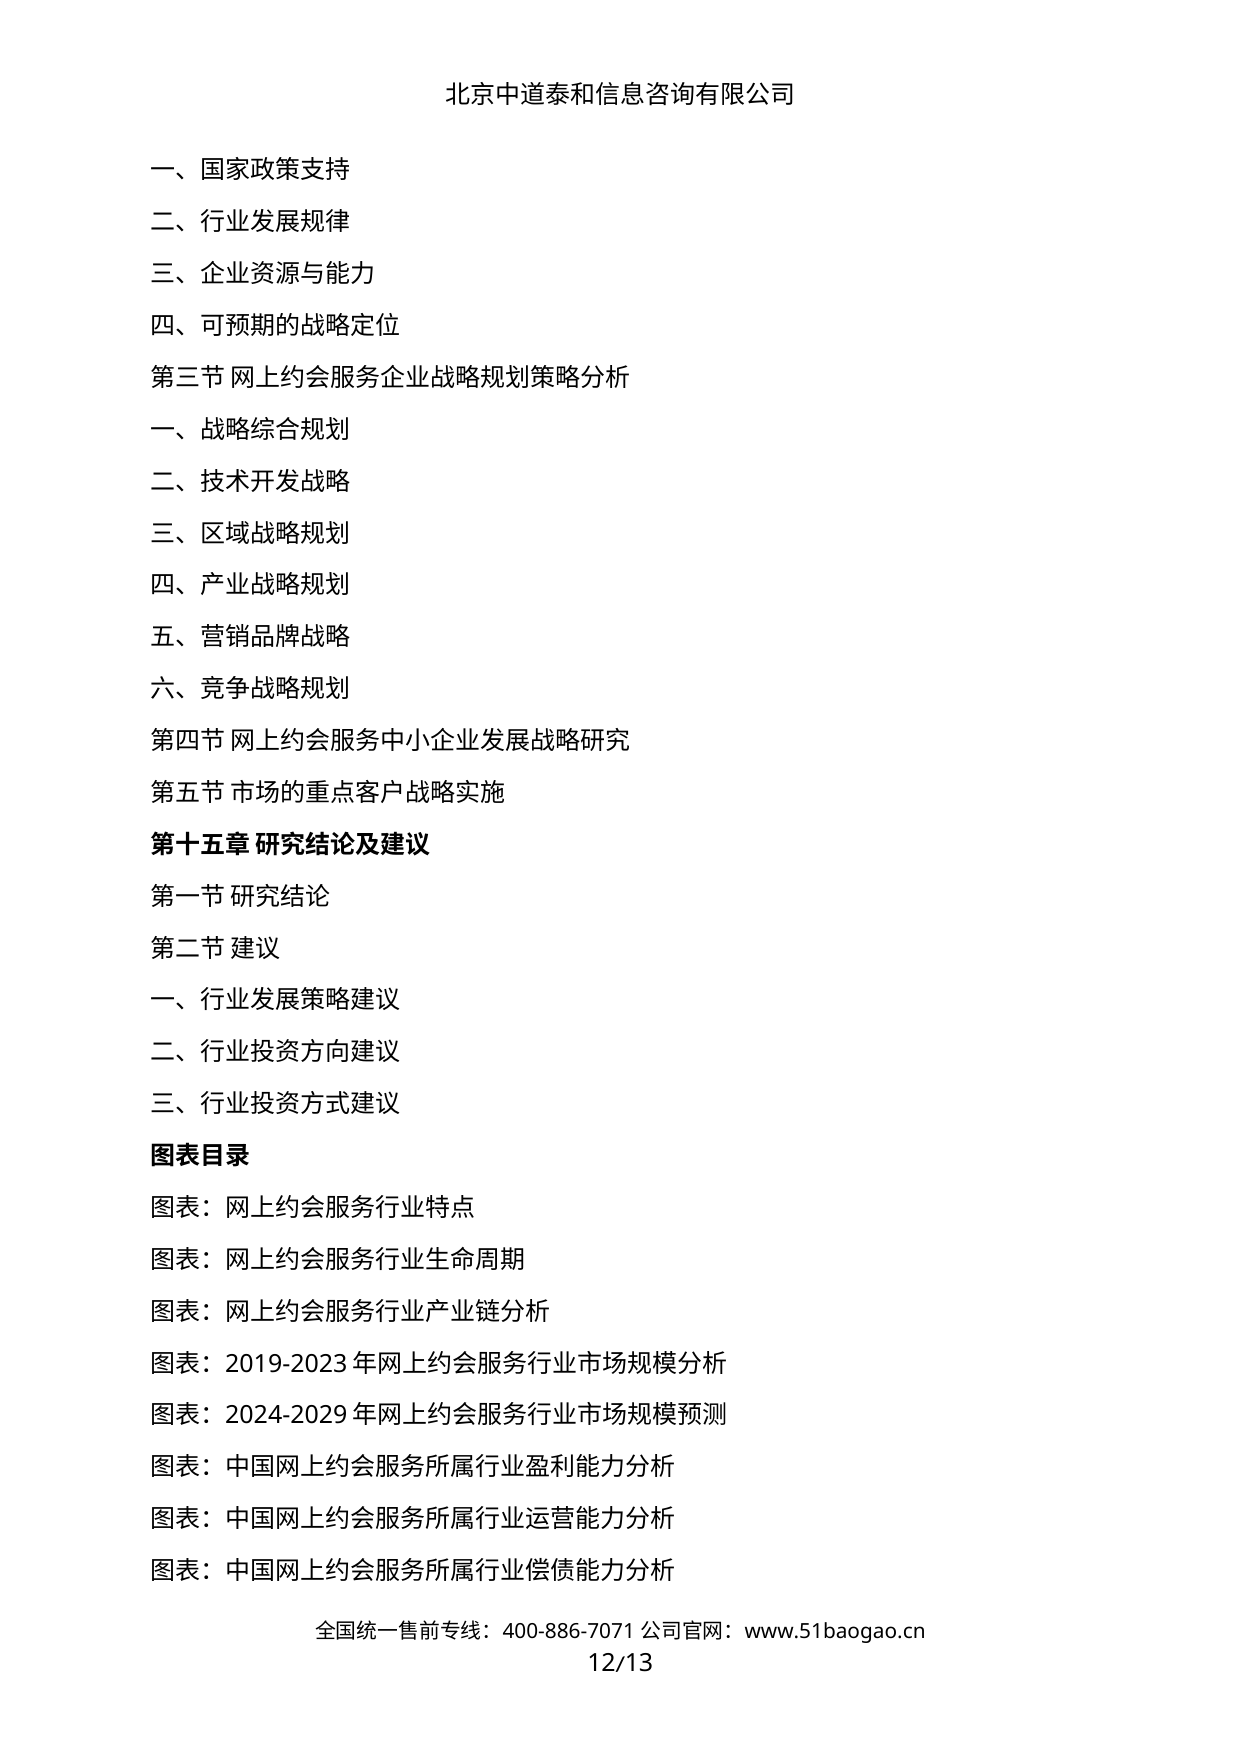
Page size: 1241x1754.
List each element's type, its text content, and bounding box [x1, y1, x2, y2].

text 二、行业发展规律 [150, 202, 1090, 238]
text 图表：中国网上约会服务所属行业偿债能力分析 [150, 1551, 1090, 1587]
text 二、技术开发战略 [150, 461, 1090, 497]
text 第二节 建议 [150, 928, 1090, 964]
text 一、战略综合规划 [150, 409, 1090, 446]
text 三、行业投资方式建议 [150, 1084, 1090, 1120]
text 四、可预期的战略定位 [150, 306, 1090, 342]
text 一、行业发展策略建议 [150, 980, 1090, 1016]
text 图表：2019-2023年网上约会服务行业市场规模分析 [150, 1343, 1090, 1379]
text 第十五章 研究结论及建议 [150, 824, 1090, 861]
text 五、营销品牌战略 [150, 617, 1090, 653]
text 图表：中国网上约会服务所属行业盈利能力分析 [150, 1447, 1090, 1483]
text 六、竞争战略规划 [150, 669, 1090, 705]
text 图表：网上约会服务行业产业链分析 [150, 1291, 1090, 1327]
text 四、产业战略规划 [150, 565, 1090, 601]
text 图表：网上约会服务行业特点 [150, 1187, 1090, 1224]
text 第五节 市场的重点客户战略实施 [150, 772, 1090, 809]
text 第四节 网上约会服务中小企业发展战略研究 [150, 721, 1090, 757]
text 图表：中国网上约会服务所属行业运营能力分析 [150, 1499, 1090, 1535]
text 三、企业资源与能力 [150, 254, 1090, 290]
text 二、行业投资方向建议 [150, 1032, 1090, 1068]
text 图表：网上约会服务行业生命周期 [150, 1239, 1090, 1276]
text 第一节 研究结论 [150, 876, 1090, 912]
text 图表：2024-2029年网上约会服务行业市场规模预测 [150, 1395, 1090, 1431]
text 三、区域战略规划 [150, 513, 1090, 549]
text 图表目录 [150, 1136, 1090, 1172]
text 第三节 网上约会服务企业战略规划策略分析 [150, 357, 1090, 394]
text 一、国家政策支持 [150, 150, 1090, 186]
